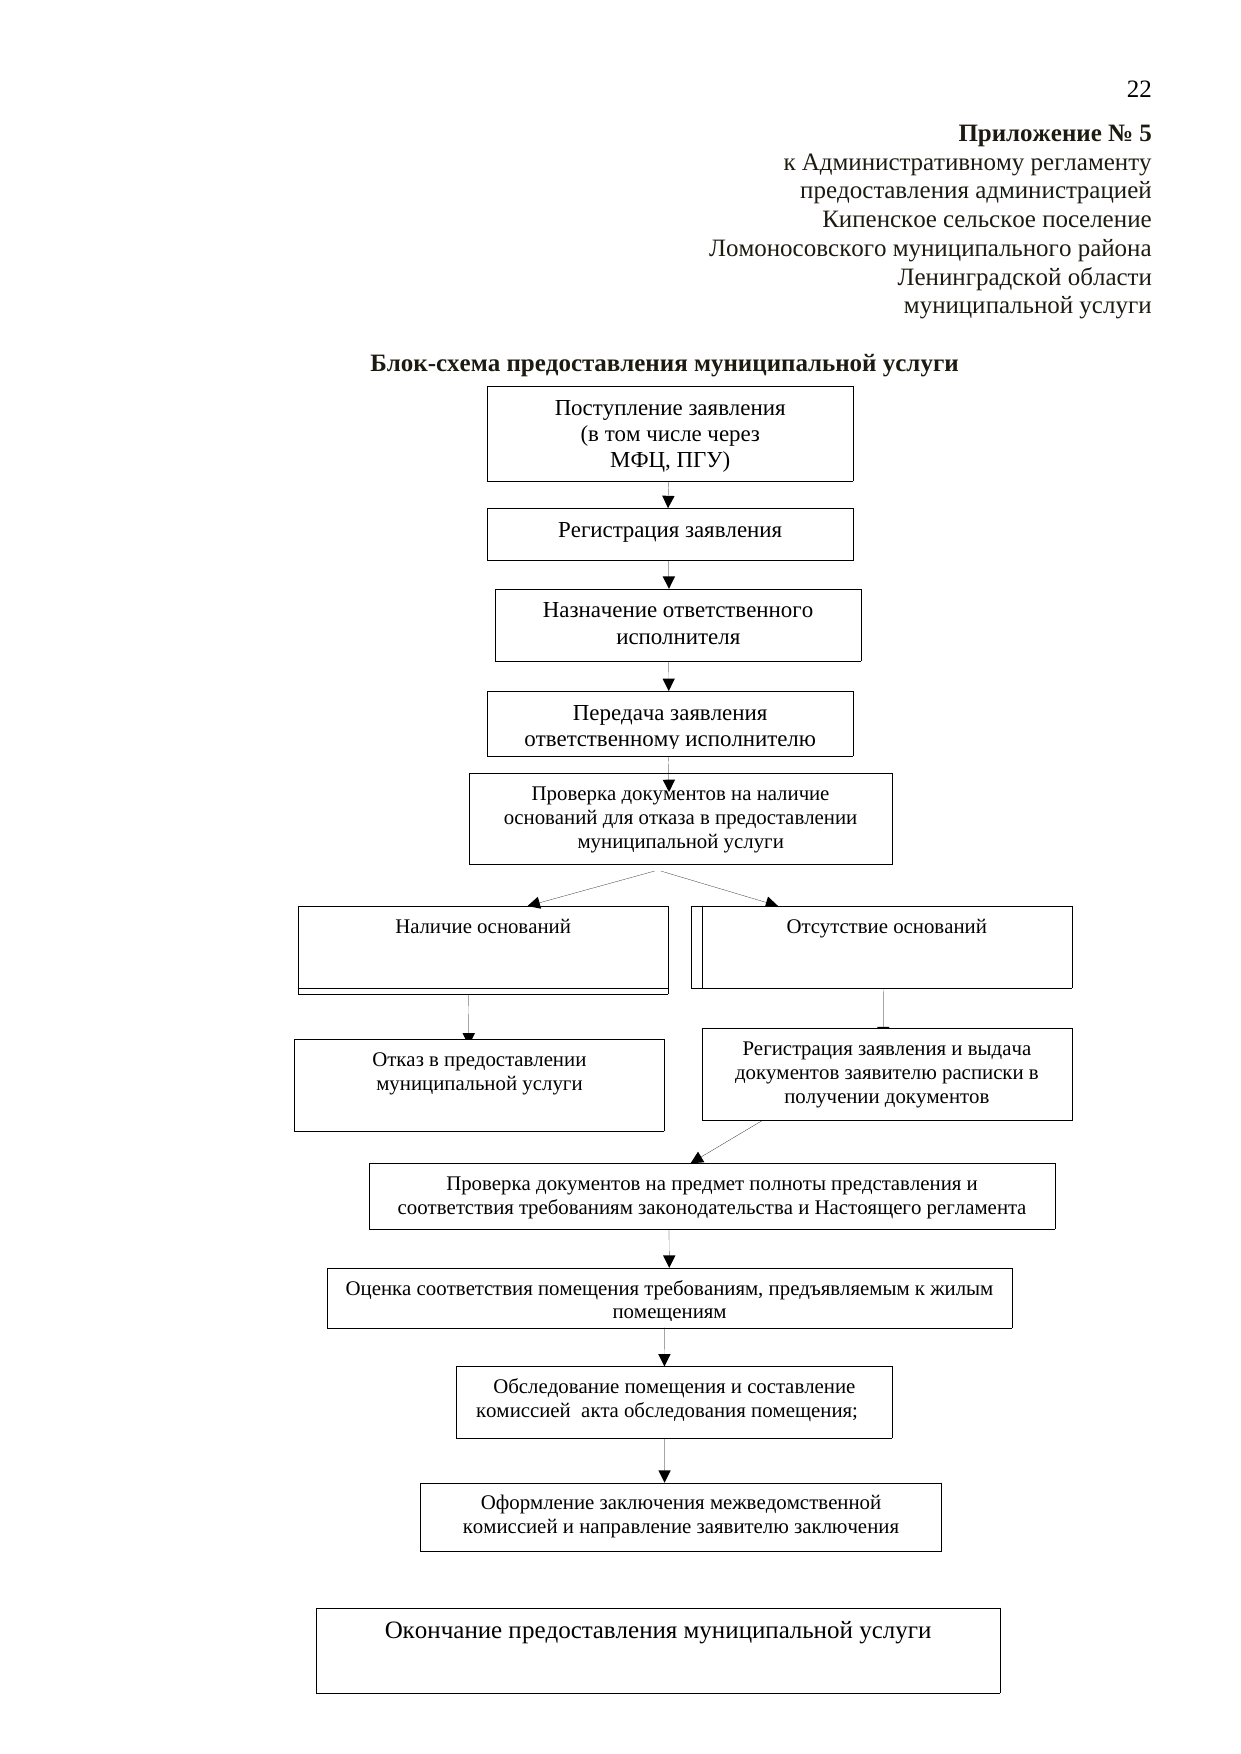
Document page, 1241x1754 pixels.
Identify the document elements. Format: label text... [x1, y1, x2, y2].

text Ленинградской области [118, 262, 1152, 291]
text Кипенское сельское поселение [118, 204, 1152, 233]
text Приложение № 5 [177, 118, 1152, 147]
text к Административному регламенту [118, 147, 1152, 176]
text муниципальной услуги [118, 291, 1152, 319]
text предоставления администрацией [118, 176, 1152, 204]
text Блок-схема предоставления муниципальной услуги [177, 348, 1152, 377]
text Ломоносовского муниципального района [118, 233, 1152, 262]
